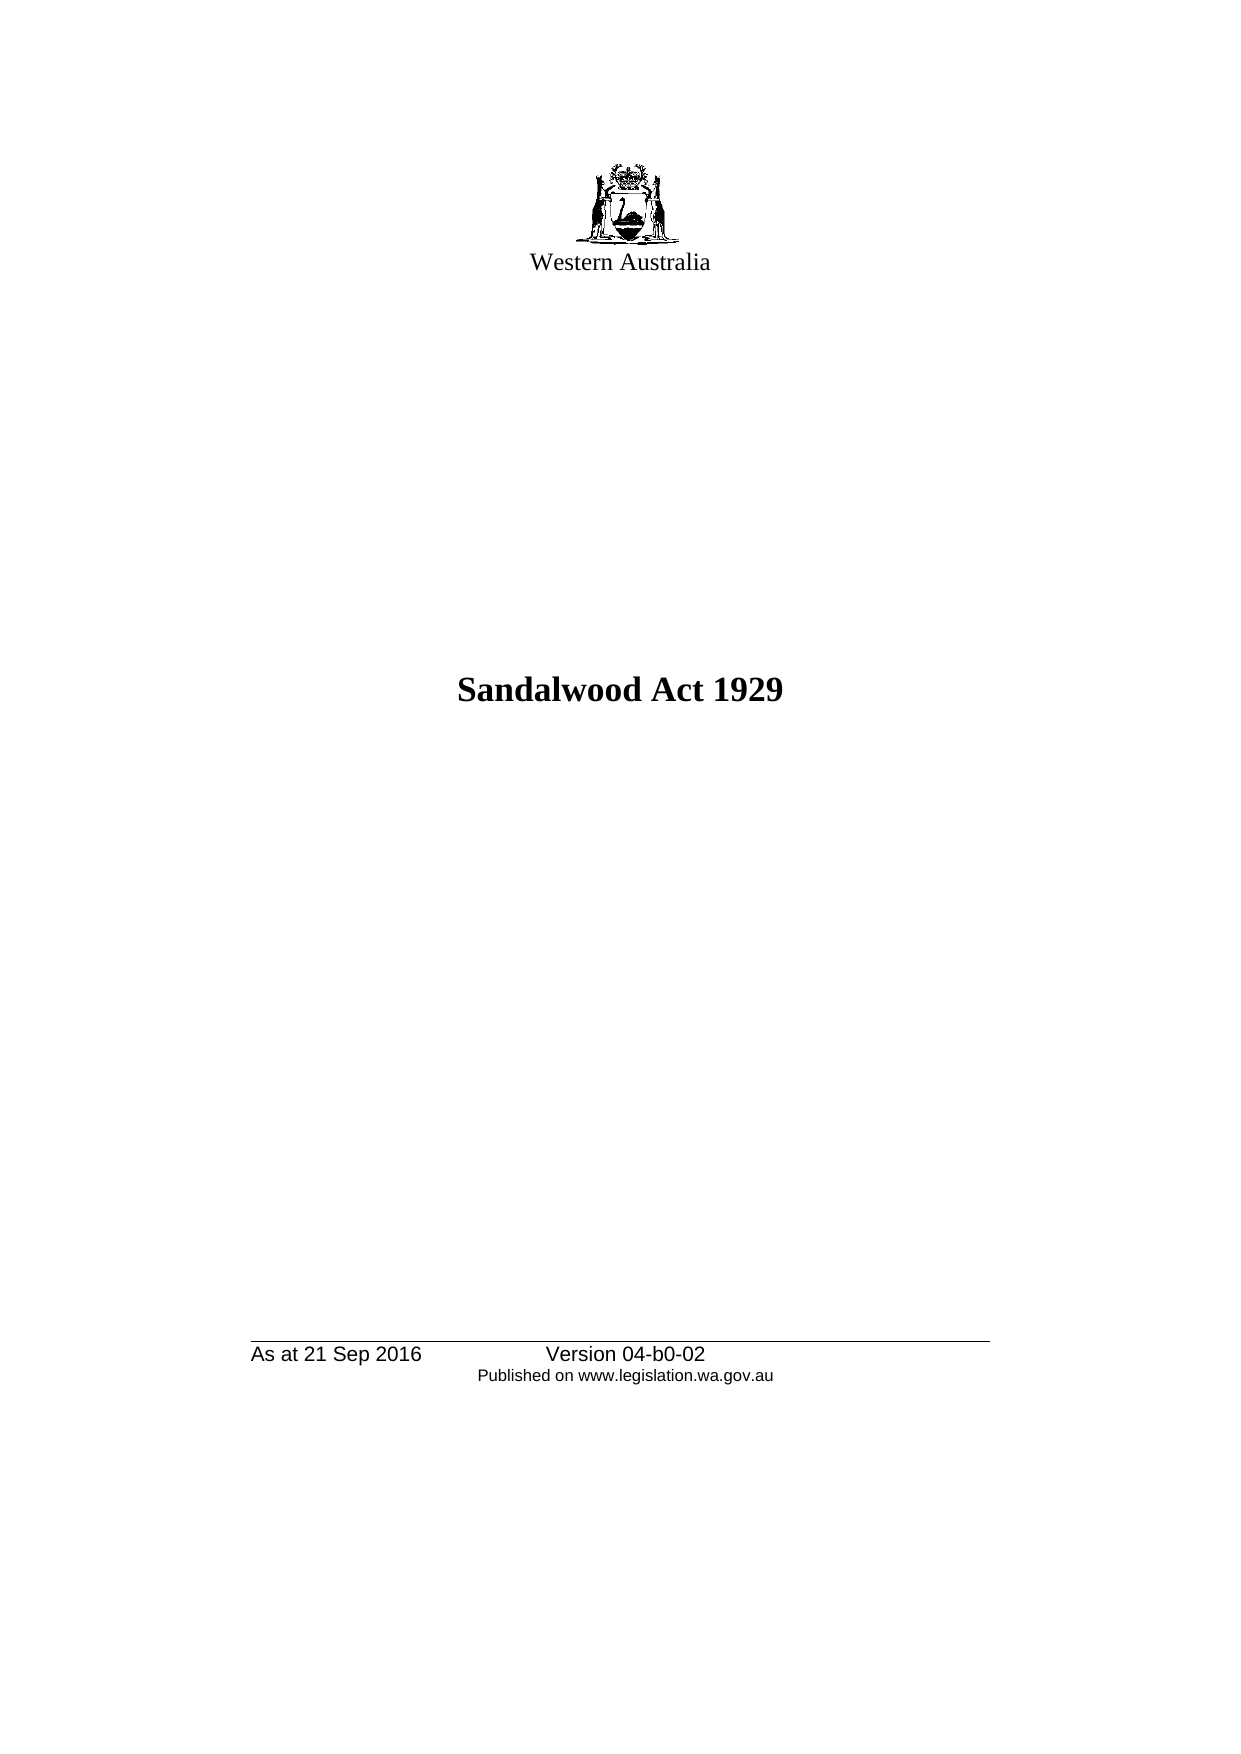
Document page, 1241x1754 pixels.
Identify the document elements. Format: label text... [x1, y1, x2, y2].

text Sandalwood Act 1929 [251, 668, 990, 709]
picture [575, 162, 679, 246]
text Western Australia [251, 247, 990, 276]
